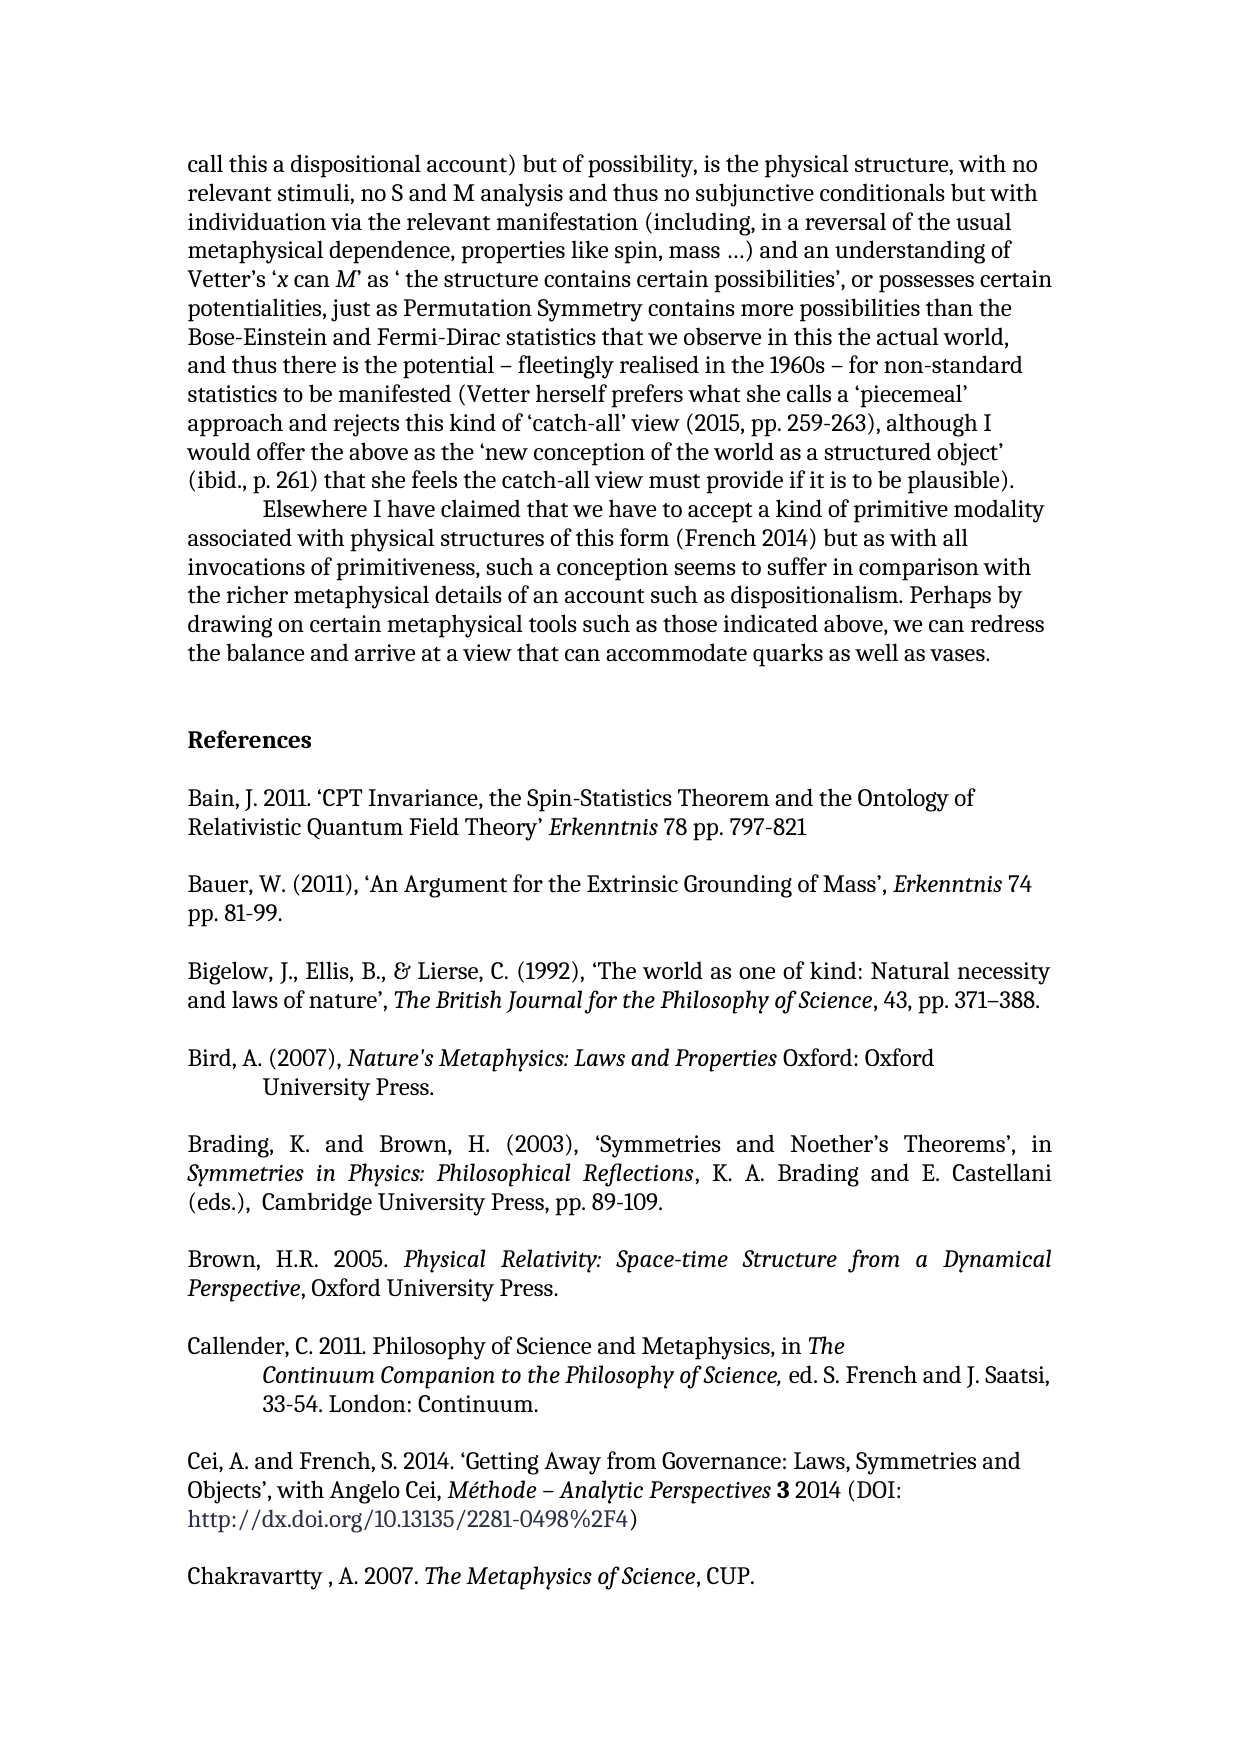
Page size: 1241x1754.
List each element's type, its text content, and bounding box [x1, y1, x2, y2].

text University Press. [187, 1072, 1053, 1101]
text Bain, J. 2011. ‘CPT Invariance, the Spin-Statistics Theorem and the Ontology of Relativistic Quantum Field Theory’ Erkenntnis 78 pp. 797-821 [187, 784, 1053, 841]
text Brading, K. and Brown, H. (2003), ‘Symmetries and Noether’s Theorems’, in Symmetries in Physics: Philosophical Reflections, K. A. Brading and E. Castellani (eds.), Cambridge University Press, pp. 89-109. [187, 1130, 1053, 1217]
text References [187, 726, 1053, 754]
text Chakravartty , A. 2007. The Metaphysics of Science, CUP. [187, 1562, 1053, 1591]
text Brown, H.R. 2005. Physical Relativity: Space-time Structure from a Dynamical Perspective, Oxford University Press. [187, 1245, 1053, 1303]
text Cei, A. and French, S. 2014. ‘Getting Away from Governance: Laws, Symmetries and Objects’, with Angelo Cei, Méthode – Analytic Perspectives 3 2014 (DOI: http://dx.doi.org/10.13135/2281-0498%2F4) [187, 1447, 1053, 1533]
text Bauer, W. (2011), ‘An Argument for the Extrinsic Grounding of Mass’, Erkenntnis 74 pp. 81-99. [187, 870, 1053, 928]
text Bigelow, J., Ellis, B., & Lierse, C. (1992), ‘The world as one of kind: Natural necessity and laws of nature’, The British Journal for the Philosophy of Science, 43, pp. 371–388. [187, 957, 1053, 1014]
text Bird, A. (2007), Nature's Metaphysics: Laws and Properties Oxford: Oxford [187, 1044, 1053, 1072]
text Callender, C. 2011. Philosophy of Science and Metaphysics, in The [187, 1332, 1053, 1361]
text Elsewhere I have claimed that we have to accept a kind of primitive modality associated with physical structures of this form (French 2014) but as with all invocations of primitiveness, such a conception seems to suffer in comparison with the richer metaphysical details of an account such as dispositionalism. Perhaps by drawing on certain metaphysical tools such as those indicated above, we can redress the balance and arrive at a view that can accommodate quarks as well as vases. [187, 495, 1053, 668]
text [187, 150, 1053, 495]
text Continuum Companion to the Philosophy of Science, ed. S. French and J. Saatsi, 33-54. London: Continuum. [262, 1361, 1053, 1418]
